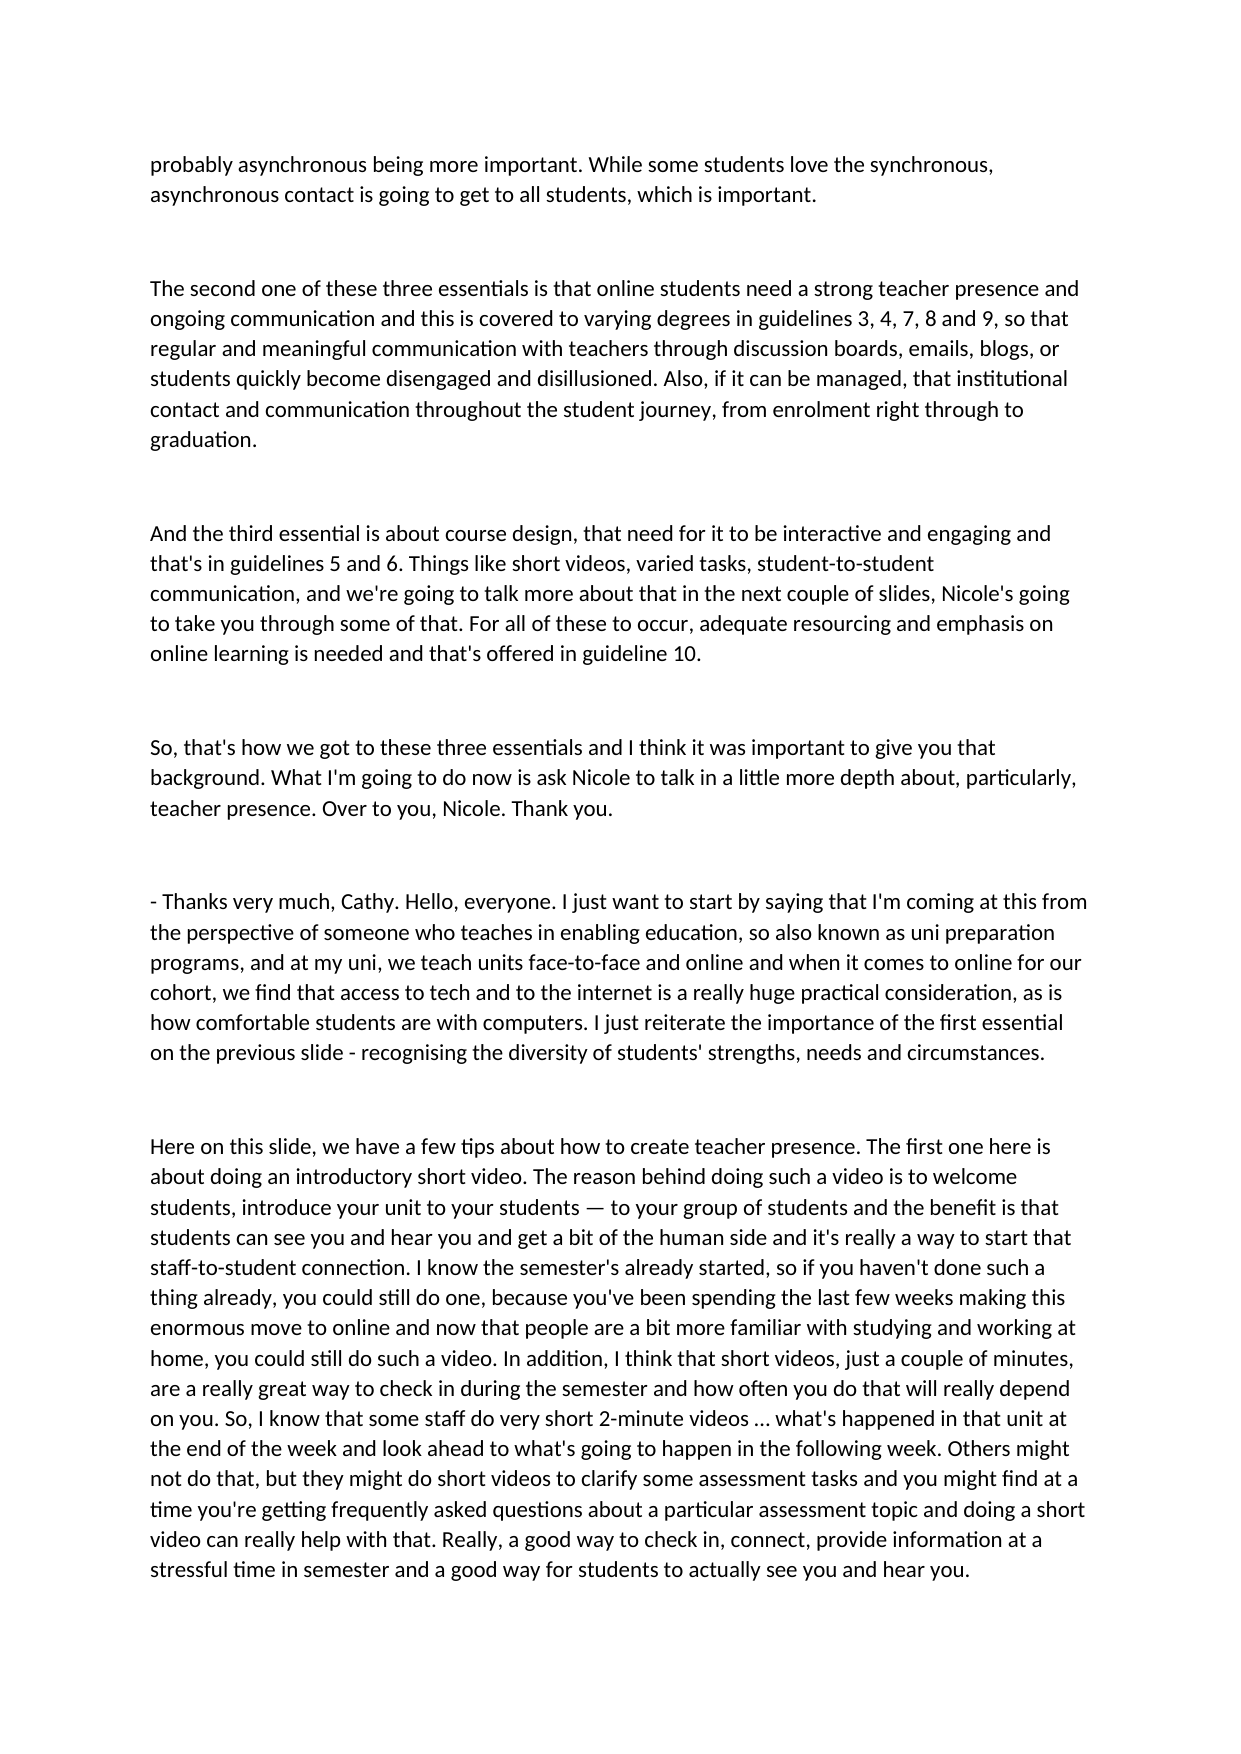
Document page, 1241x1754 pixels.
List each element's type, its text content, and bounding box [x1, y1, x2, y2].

text So, that's how we got to these three essentials and I think it was important to give you that background. What I'm going to do now is ask Nicole to talk in a little more depth about, particularly, teacher presence. Over to you, Nicole. Thank you. [150, 733, 1090, 822]
text - Thanks very much, Cathy. Hello, everyone. I just want to start by saying that I'm coming at this from the perspective of someone who teaches in enabling education, so also known as uni preparation programs, and at my uni, we teach units face-to-face and online and when it comes to online for our cohort, we find that access to tech and to the internet is a really huge practical consideration, as is how comfortable students are with computers. I just reiterate the importance of the first essential on the previous slide - recognising the diversity of students' strengths, needs and circumstances. [150, 887, 1090, 1067]
text And the third essential is about course design, that need for it to be interactive and engaging and that's in guidelines 5 and 6. Things like short videos, varied tasks, student-to-student communication, and we're going to talk more about that in the next couple of slides, Nicole's going to take you through some of that. For all of these to occur, adequate resourcing and emphasis on online learning is needed and that's offered in guideline 10. [150, 519, 1090, 668]
text Here on this slide, we have a few tips about how to create teacher presence. The first one here is about doing an introductory short video. The reason behind doing such a video is to welcome students, introduce your unit to your students — to your group of students and the benefit is that students can see you and hear you and get a bit of the human side and it's really a way to start that staff-to-student connection. I know the semester's already started, so if you haven't done such a thing already, you could still do one, because you've been spending the last few weeks making this enormous move to online and now that people are a bit more familiar with studying and working at home, you could still do such a video. In addition, I think that short videos, just a couple of minutes, are a really great way to check in during the semester and how often you do that will really depend on you. So, I know that some staff do very short 2-minute videos … what's happened in that unit at the end of the week and look ahead to what's going to happen in the following week. Others might not do that, but they might do short videos to clarify some assessment tasks and you might find at a time you're getting frequently asked questions about a particular assessment topic and doing a short video can really help with that. Really, a good way to check in, connect, provide information at a stressful time in semester and a good way for students to actually see you and hear you. [150, 1132, 1090, 1583]
text The second one of these three essentials is that online students need a strong teacher presence and ongoing communication and this is covered to varying degrees in guidelines 3, 4, 7, 8 and 9, so that regular and meaningful communication with teachers through discussion boards, emails, blogs, or students quickly become disengaged and disillusioned. Also, if it can be managed, that institutional contact and communication throughout the student journey, from enrolment right through to graduation. [150, 274, 1090, 453]
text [150, 150, 1090, 208]
